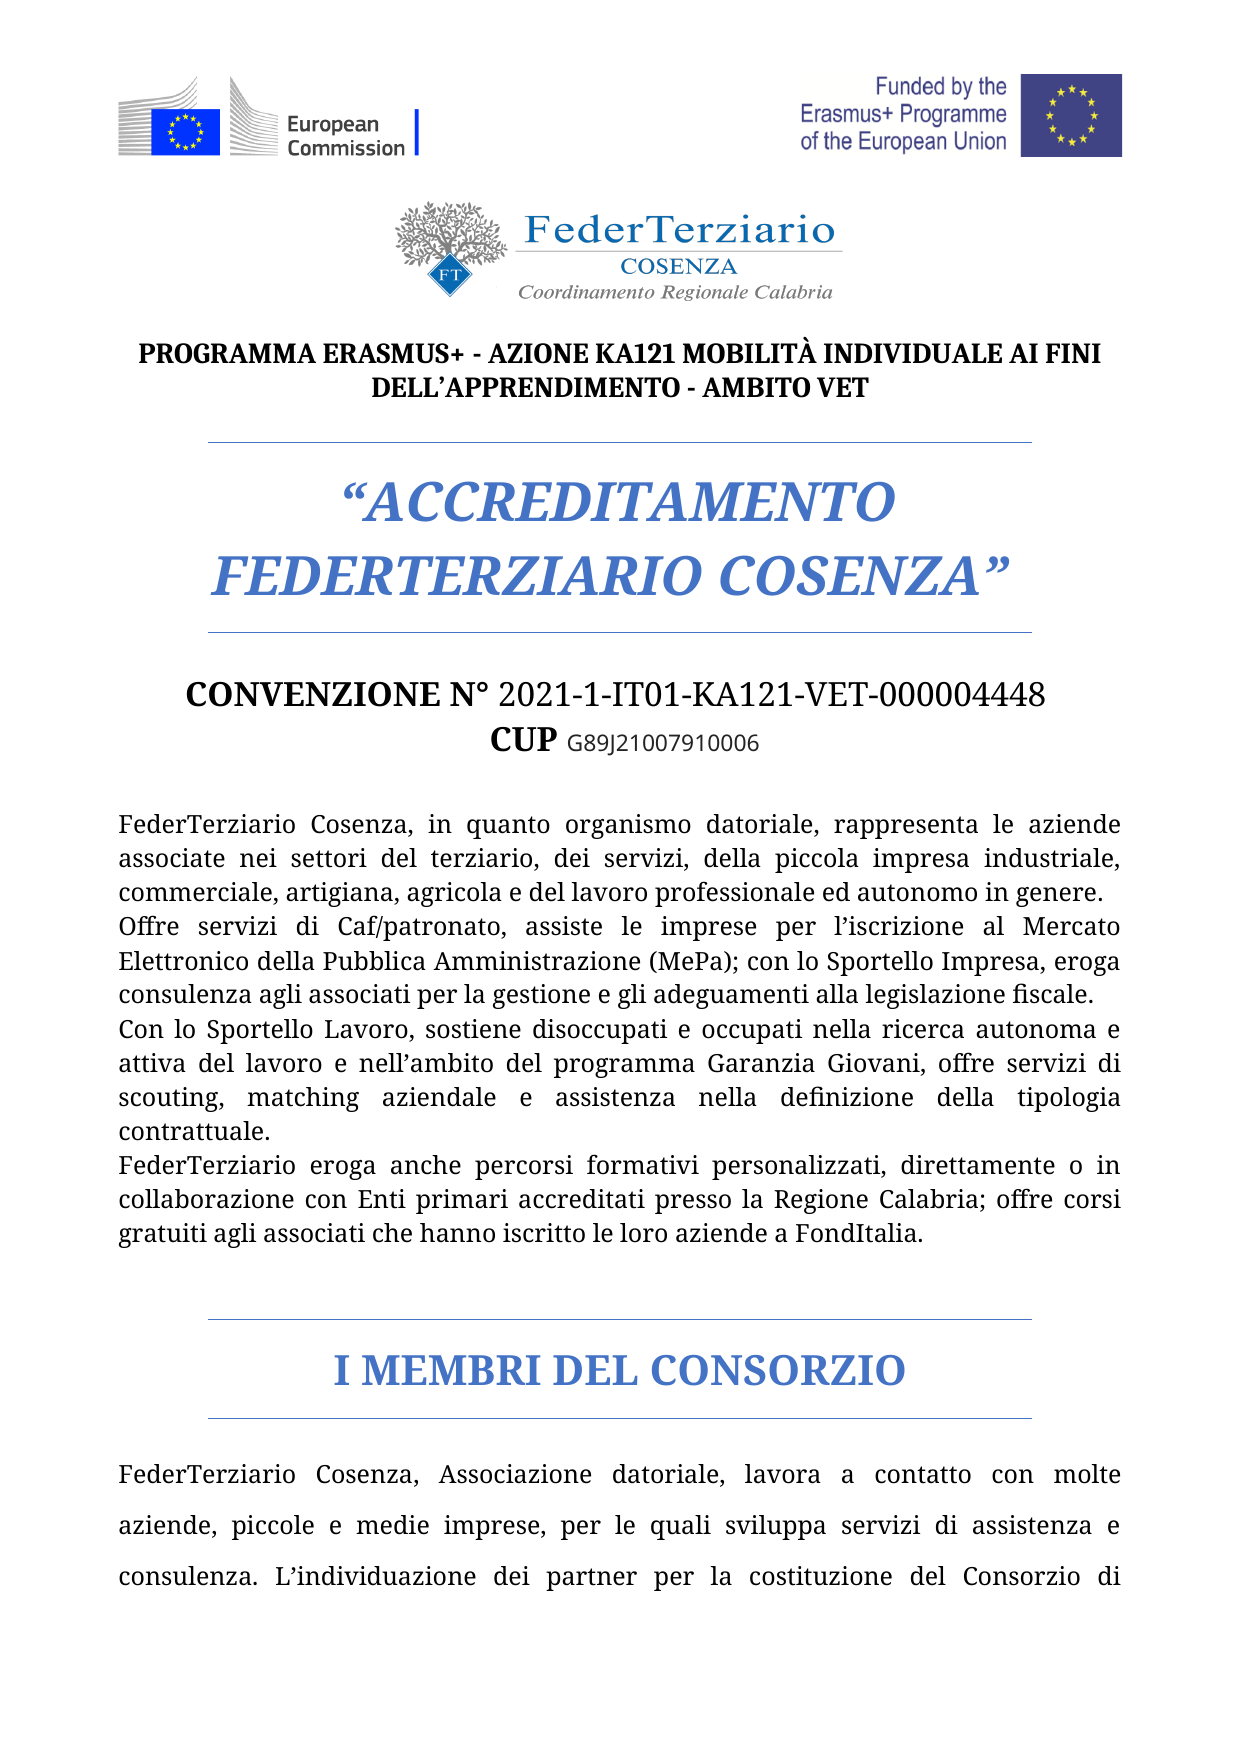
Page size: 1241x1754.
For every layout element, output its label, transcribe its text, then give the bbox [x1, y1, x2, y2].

text CUP G89J21007910006 [118, 716, 1122, 761]
text CONVENZIONE N° 2021-1-IT01-KA121-VET-000004448 [118, 671, 1122, 716]
picture [390, 193, 850, 302]
text Programma Erasmus+ - Azione KA121 Mobilità individuale ai fini dell’apprendimento - Ambito VET [118, 337, 1122, 404]
picture [801, 74, 1123, 157]
text I MEMBRI DEL CONSORZIO [208, 1320, 1032, 1418]
text Offre servizi di Caf/patronato, assiste le imprese per l’iscrizione al Mercato Elettronico della Pubblica Amministrazione (MePa); con lo Sportello Impresa, eroga consulenza agli associati per la gestione e gli adeguamenti alla legislazione fiscale. [118, 909, 1122, 1011]
text FederTerziario Cosenza, in quanto organismo datoriale, rappresenta le aziende associate nei settori del terziario, dei servizi, della piccola impresa industriale, commerciale, artigiana, agricola e del lavoro professionale ed autonomo in genere. [118, 807, 1122, 909]
text FederTerziario eroga anche percorsi formativi personalizzati, direttamente o in collaborazione con Enti primari accreditati presso la Regione Calabria; offre corsi gratuiti agli associati che hanno iscritto le loro aziende a FondItalia. [118, 1147, 1122, 1250]
picture [118, 75, 419, 156]
text “ACCREDITAMENTO FEDERTERZIARIO COSENZA” [208, 443, 1032, 632]
text Con lo Sportello Lavoro, sostiene disoccupati e occupati nella ricerca autonoma e attiva del lavoro e nell’ambito del programma Garanzia Giovani, offre servizi di scouting, matching aziendale e assistenza nella definizione della tipologia contrattuale. [118, 1011, 1122, 1147]
